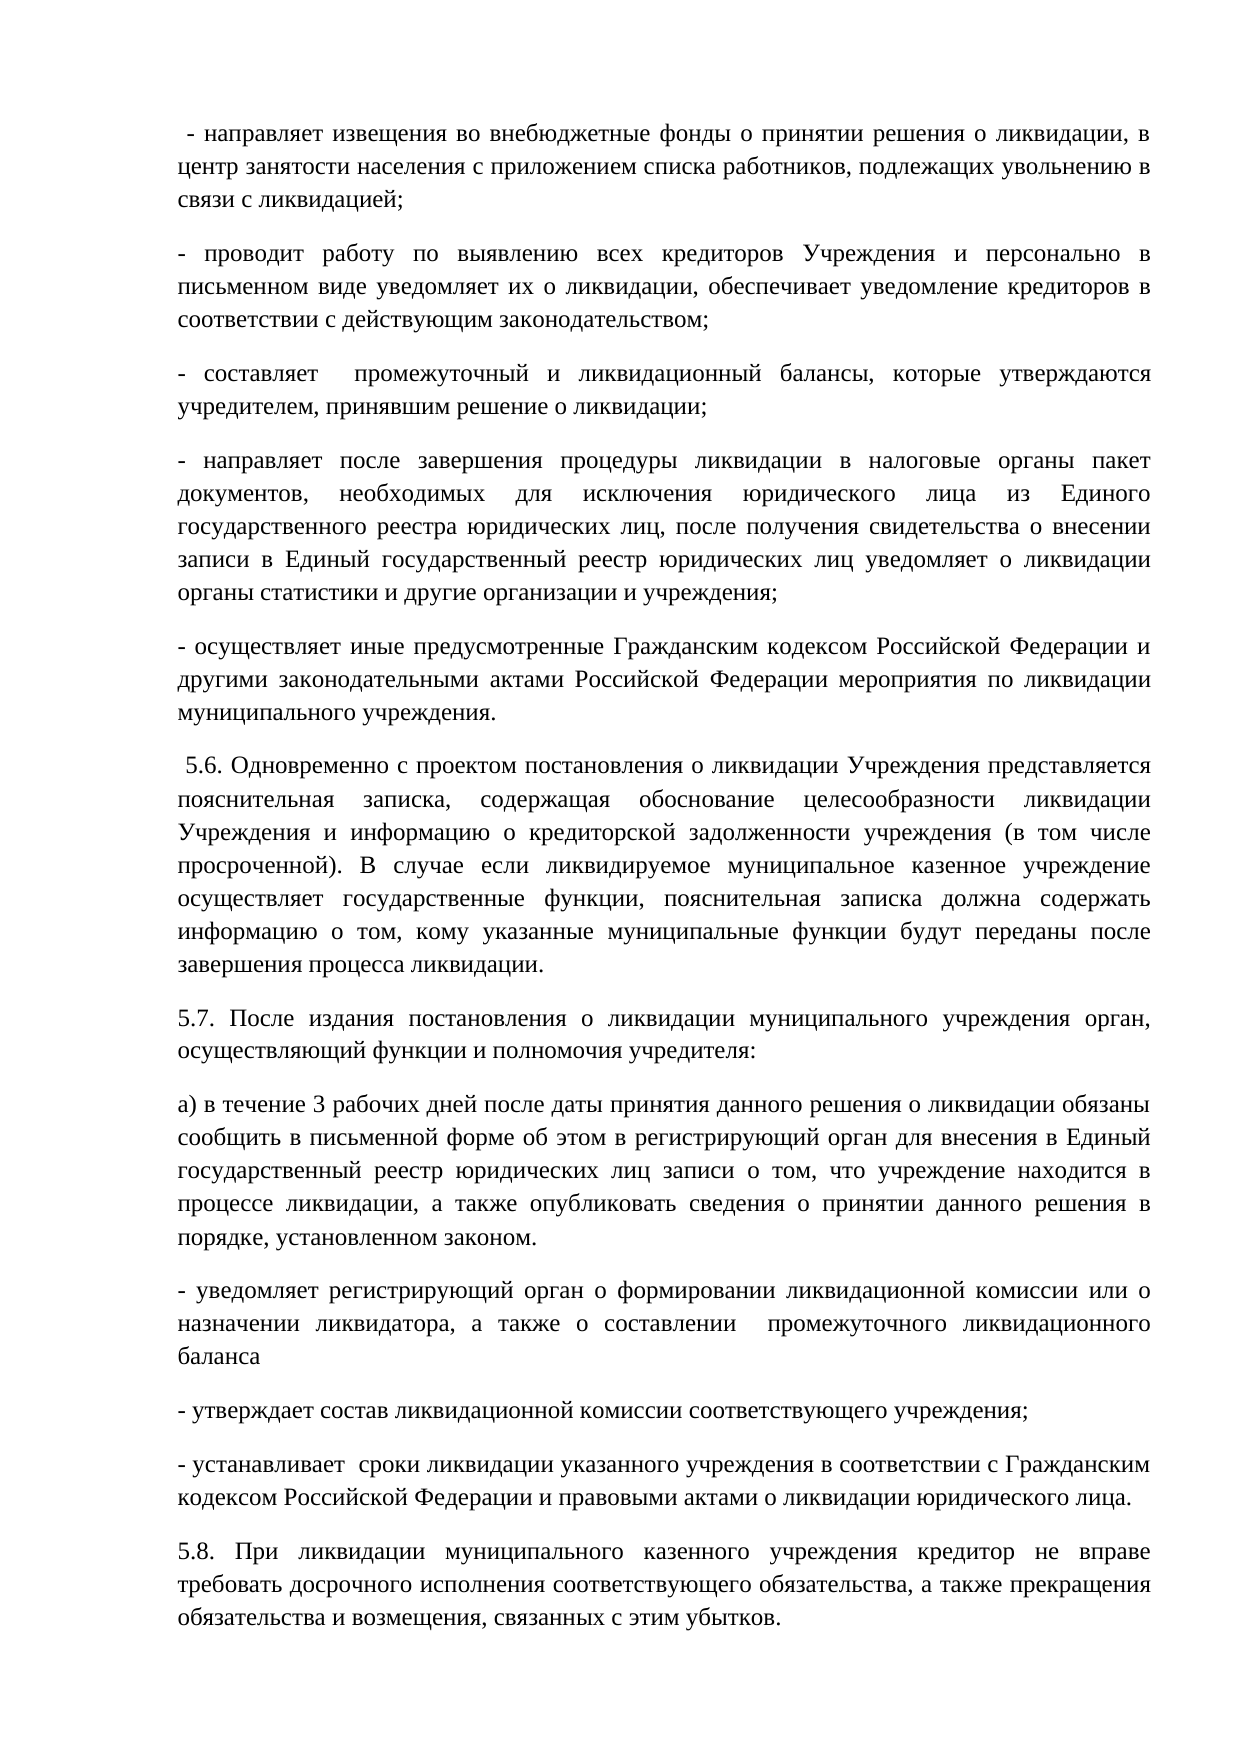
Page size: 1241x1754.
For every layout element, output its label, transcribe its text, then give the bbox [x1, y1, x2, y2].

text - уведомляет регистрирующий орган о формировании ликвидационной комиссии или о назначении ликвидатора, а также о составлении промежуточного ликвидационного баланса [177, 1275, 1152, 1370]
text - составляет промежуточный и ликвидационный балансы, которые утверждаются учредителем, принявшим решение о ликвидации; [177, 358, 1152, 420]
text - направляет извещения во внебюджетные фонды о принятии решения о ликвидации, в центр занятости населения с приложением списка работников, подлежащих увольнению в связи с ликвидацией; [177, 118, 1152, 213]
text 5.7. После издания постановления о ликвидации муниципального учреждения орган, осуществляющий функции и полномочия учредителя: [177, 1003, 1152, 1064]
text - устанавливает сроки ликвидации указанного учреждения в соответствии с Гражданским кодексом Российской Федерации и правовыми актами о ликвидации юридического лица. [177, 1449, 1152, 1511]
text - направляет после завершения процедуры ликвидации в налоговые органы пакет документов, необходимых для исключения юридического лица из Единого государственного реестра юридических лиц, после получения свидетельства о внесении записи в Единый государственный реестр юридических лиц уведомляет о ликвидации органы статистики и другие организации и учреждения; [177, 445, 1152, 606]
text а) в течение 3 рабочих дней после даты принятия данного решения о ликвидации обязаны сообщить в письменной форме об этом в регистрирующий орган для внесения в Единый государственный реестр юридических лиц записи о том, что учреждение находится в процессе ликвидации, а также опубликовать сведения о принятии данного решения в порядке, установленном законом. [177, 1089, 1152, 1250]
text - осуществляет иные предусмотренные Гражданским кодексом Российской Федерации и другими законодательными актами Российской Федерации мероприятия по ликвидации муниципального учреждения. [177, 631, 1152, 726]
text 5.6. Одновременно с проектом постановления о ликвидации Учреждения представляется пояснительная записка, содержащая обоснование целесообразности ликвидации Учреждения и информацию о кредиторской задолженности учреждения (в том числе просроченной). В случае если ликвидируемое муниципальное казенное учреждение осуществляет государственные функции, пояснительная записка должна содержать информацию о том, кому указанные муниципальные функции будут переданы после завершения процесса ликвидации. [177, 751, 1152, 977]
text 5.8. При ликвидации муниципального казенного учреждения кредитор не вправе требовать досрочного исполнения соответствующего обязательства, а также прекращения обязательства и возмещения, связанных с этим убытков. [177, 1536, 1152, 1631]
text - утверждает состав ликвидационной комиссии соответствующего учреждения; [177, 1395, 1152, 1424]
text - проводит работу по выявлению всех кредиторов Учреждения и персонально в письменном виде уведомляет их о ликвидации, обеспечивает уведомление кредиторов в соответствии с действующим законодательством; [177, 238, 1152, 333]
